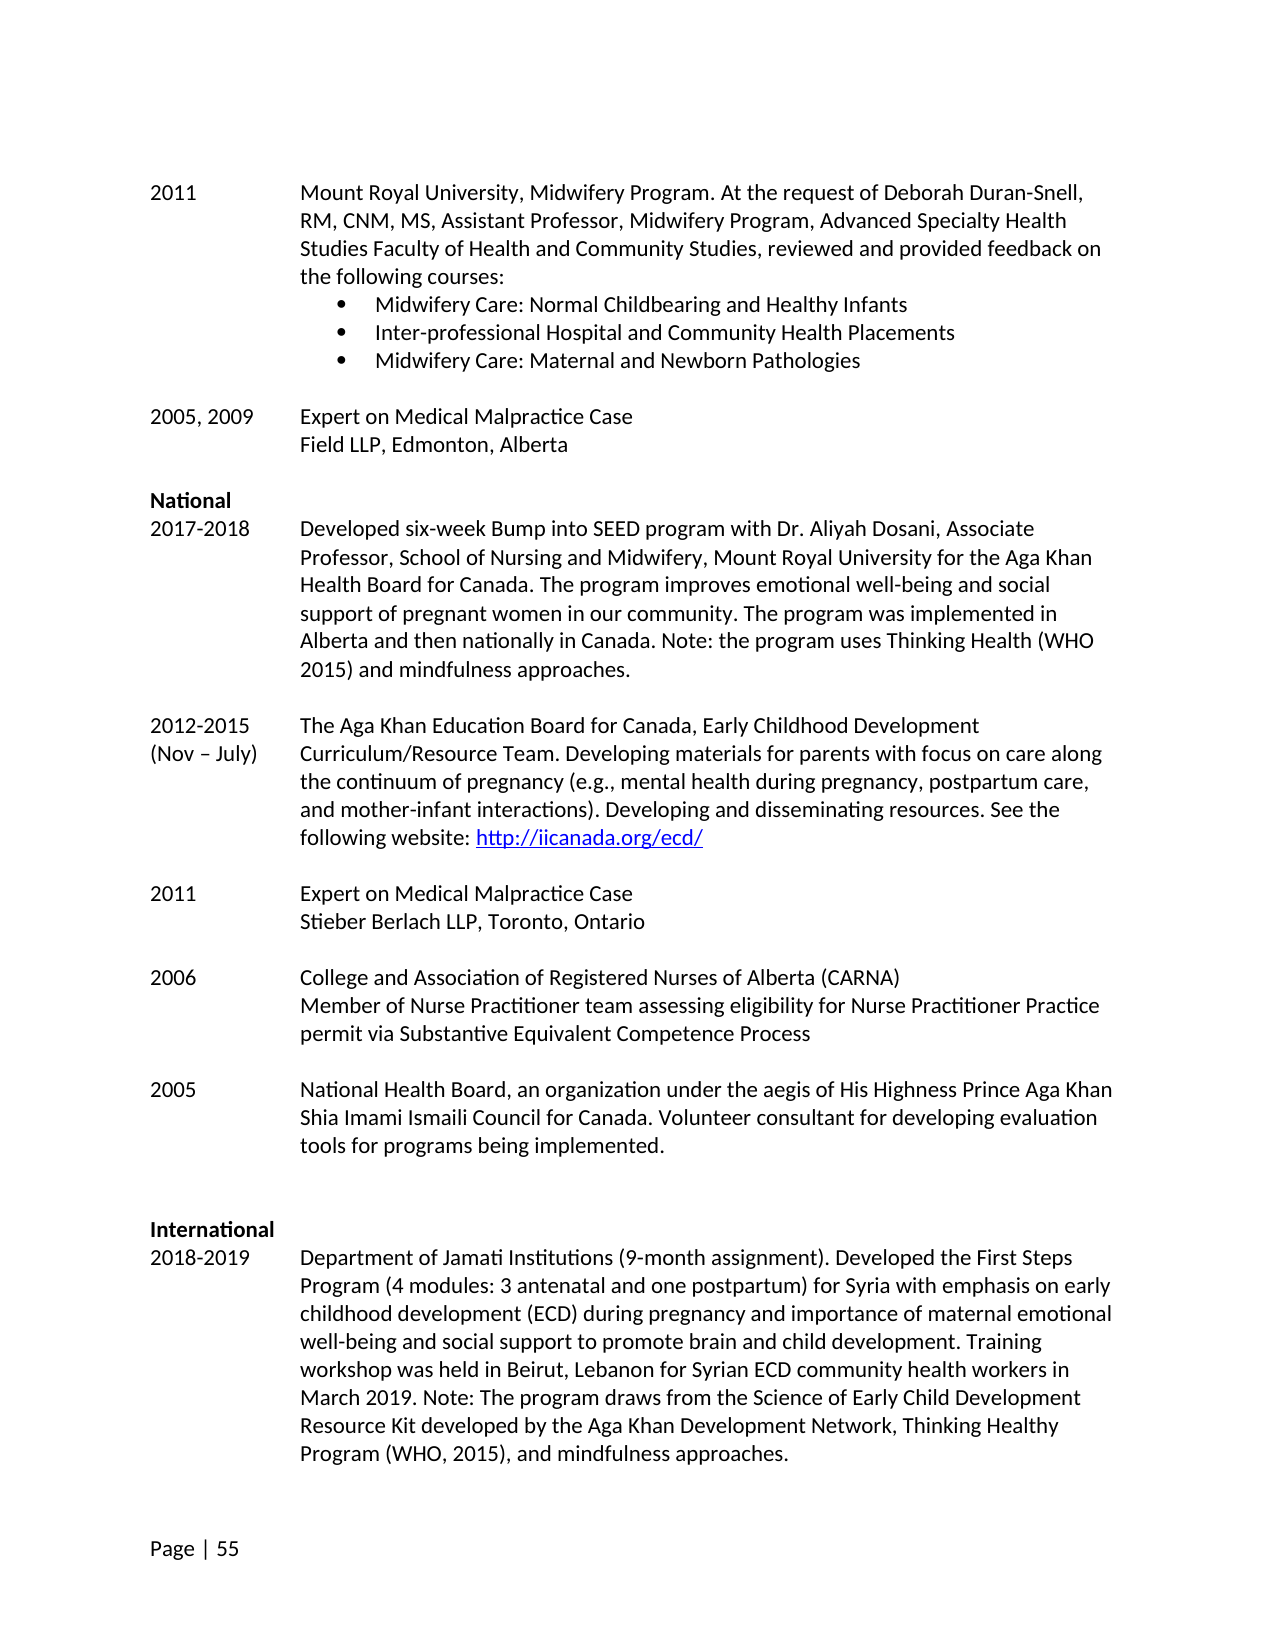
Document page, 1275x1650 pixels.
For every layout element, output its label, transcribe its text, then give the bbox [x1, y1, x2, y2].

text Stieber Berlach LLP, Toronto, Ontario [150, 907, 1125, 935]
text 2005, 2009 Expert on Medical Malpractice Case [150, 402, 1125, 431]
text (Nov – July) Curriculum/Resource Team. Developing materials for parents with focus on care along the continuum of pregnancy (e.g., mental health during pregnancy, postpartum care, and mother-infant interactions). Developing and disseminating resources. See the following website: http://iicanada.org/ecd/ [150, 739, 1125, 851]
list Midwifery Care: Normal Childbearing and Healthy Infants [337, 290, 1125, 318]
text 2006 College and Association of Registered Nurses of Alberta (CARNA) [150, 963, 1125, 991]
text Member of Nurse Practitioner team assessing eligibility for Nurse Practitioner Practice permit via Substantive Equivalent Competence Process [300, 991, 1125, 1047]
text 2011 Expert on Medical Malpractice Case [150, 879, 1125, 907]
text Field LLP, Edmonton, Alberta [150, 431, 1125, 458]
text 2011 Mount Royal University, Midwifery Program. At the request of Deborah Duran-Snell, RM, CNM, MS, Assistant Professor, Midwifery Program, Advanced Specialty Health Studies Faculty of Health and Community Studies, reviewed and provided feedback on the following courses: [150, 178, 1125, 290]
list Midwifery Care: Maternal and Newborn Pathologies [337, 346, 1125, 374]
list Inter-professional Hospital and Community Health Placements [337, 318, 1125, 346]
text National [150, 487, 1125, 514]
text 2017-2018 Developed six-week Bump into SEED program with Dr. Aliyah Dosani, Associate Professor, School of Nursing and Midwifery, Mount Royal University for the Aga Khan Health Board for Canada. The program improves emotional well-being and social support of pregnant women in our community. The program was implemented in Alberta and then nationally in Canada. Note: the program uses Thinking Health (WHO 2015) and mindfulness approaches. [150, 514, 1125, 683]
text 2018-2019 Department of Jamati Institutions (9-month assignment). Developed the First Steps Program (4 modules: 3 antenatal and one postpartum) for Syria with emphasis on early childhood development (ECD) during pregnancy and importance of maternal emotional well-being and social support to promote brain and child development. Training workshop was held in Beirut, Lebanon for Syrian ECD community health workers in March 2019. Note: The program draws from the Science of Early Child Development Resource Kit developed by the Aga Khan Development Network, Thinking Healthy Program (WHO, 2015), and mindfulness approaches. [150, 1243, 1125, 1467]
text International [150, 1215, 1125, 1243]
text 2012-2015 The Aga Khan Education Board for Canada, Early Childhood Development [150, 711, 1125, 739]
text 2005 National Health Board, an organization under the aegis of His Highness Prince Aga Khan Shia Imami Ismaili Council for Canada. Volunteer consultant for developing evaluation tools for programs being implemented. [150, 1075, 1125, 1159]
